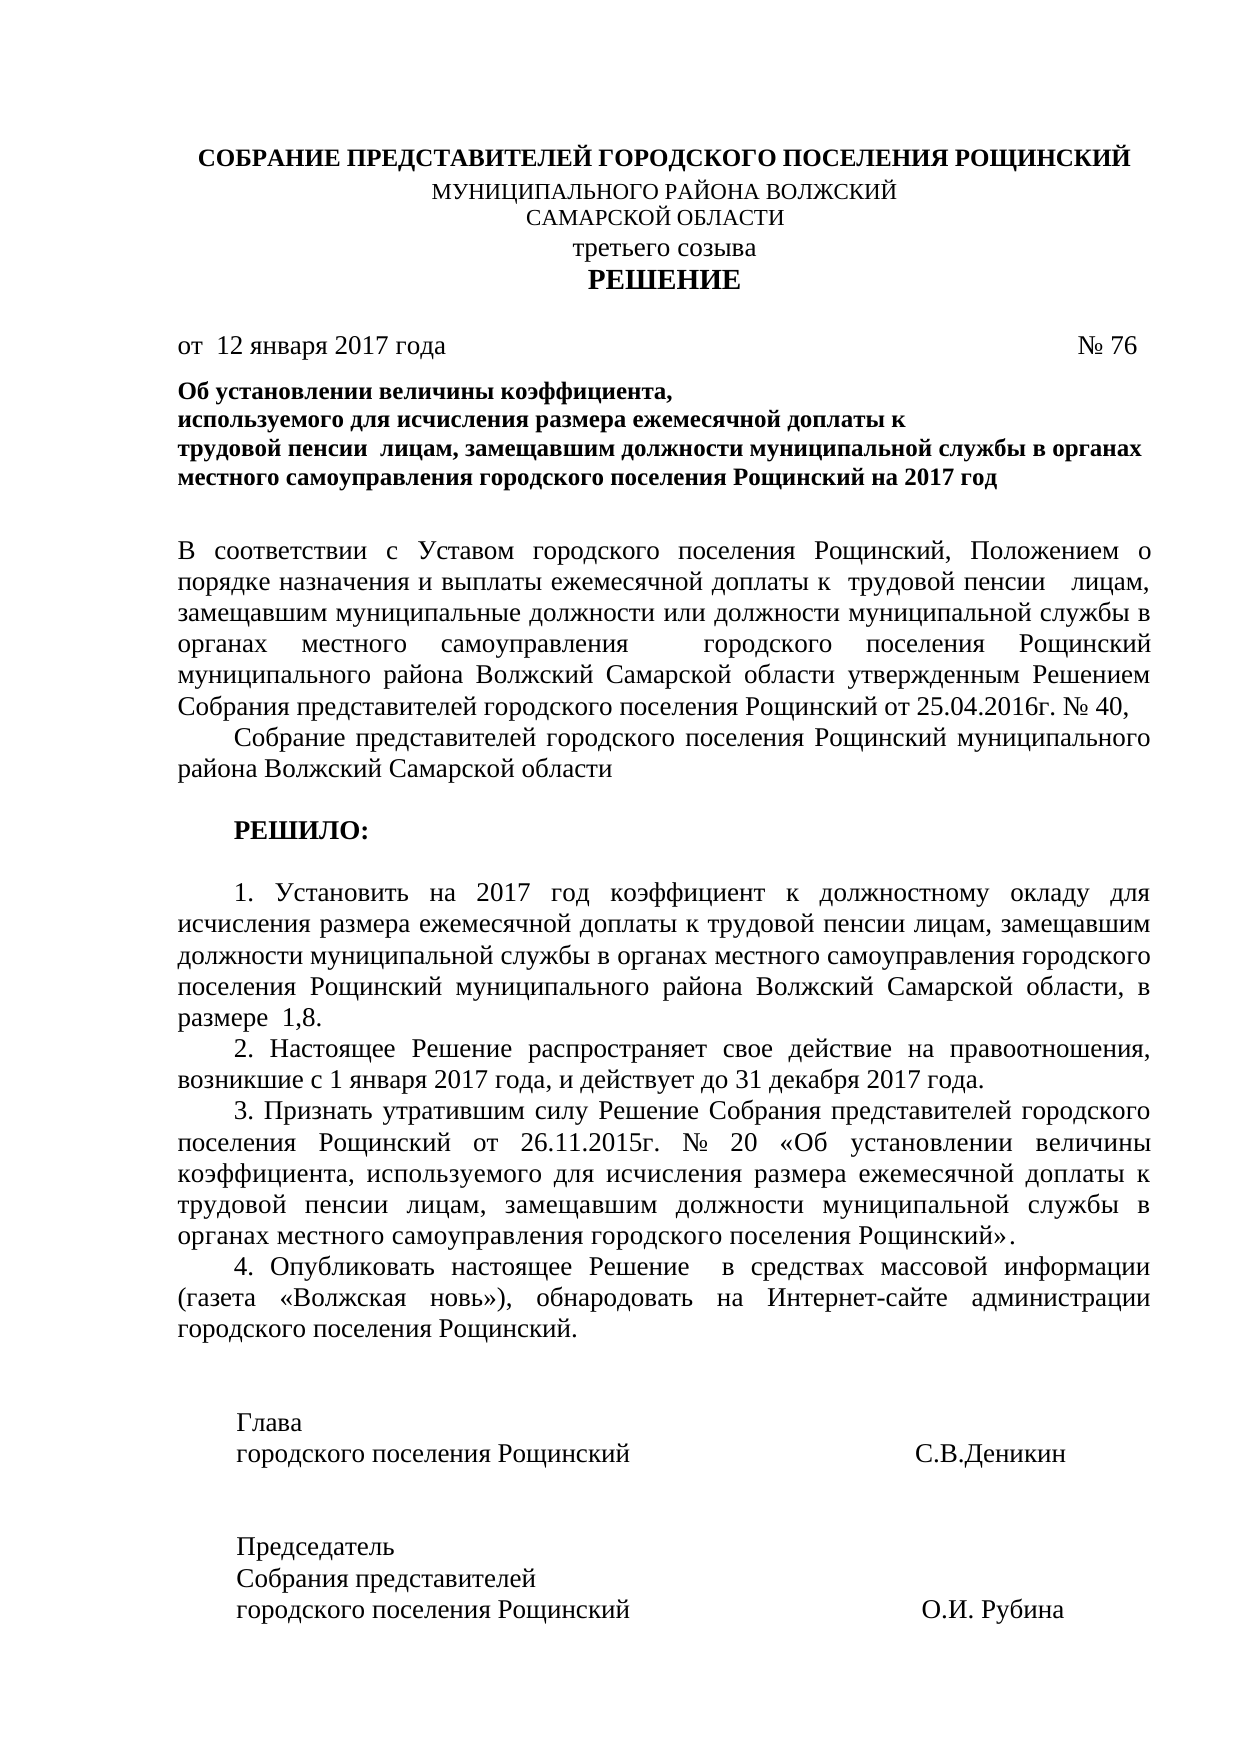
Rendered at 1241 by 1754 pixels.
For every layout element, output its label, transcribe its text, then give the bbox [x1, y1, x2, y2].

text Глава [177, 1406, 1152, 1437]
text от 12 января 2017 года № 76 [177, 329, 1152, 360]
text В соответствии с Уставом городского поселения Рощинский, Положением о порядке назначения и выплаты ежемесячной доплаты к трудовой пенсии лицам, замещавшим муниципальные должности или должности муниципальной службы в органах местного самоуправления городского поселения Рощинский муниципального района Волжский Самарской области утвержденным Решением Собрания представителей городского поселения Рощинский от 25.04.2016г. № 40, [177, 534, 1152, 721]
text трудовой пенсии лицам, замещавшим должности муниципальной службы в органах местного самоуправления городского поселения Рощинский на 2017 год [177, 433, 1152, 491]
text 1. Установить на 2017 год коэффициент к должностному окладу для исчисления размера ежемесячной доплаты к трудовой пенсии лицам, замещавшим должности муниципальной службы в органах местного самоуправления городского поселения Рощинский муниципального района Волжский Самарской области, в размере 1,8. [177, 876, 1152, 1032]
text используемого для исчисления размера ежемесячной доплаты к [177, 404, 1152, 433]
text Собрания представителей [177, 1562, 1152, 1593]
text Председатель [177, 1531, 1152, 1562]
text 4. Опубликовать настоящее Решение в средствах массовой информации (газета «Волжская новь»), обнародовать на Интернет-сайте администрации городского поселения Рощинский. [177, 1250, 1152, 1344]
text СОБРАНИЕ ПРЕДСТАВИТЕЛЕЙ ГОРОДСКОГО ПОСЕЛЕНИЯ РОЩИНСКИЙ [177, 143, 1152, 172]
text городского поселения Рощинский С.В.Деникин [177, 1437, 1152, 1468]
text Собрание представителей городского поселения Рощинский муниципального района Волжский Самарской области [177, 721, 1152, 783]
text Об установлении величины коэффициента, [177, 376, 1152, 404]
text САМАРСКОЙ ОБЛАСТИ [177, 204, 1152, 231]
text РЕШЕНИЕ [177, 262, 1152, 296]
text МУНИЦИПАЛЬНОГО РАЙОНА ВОЛЖСКИЙ [177, 178, 1152, 204]
text РЕШИЛО: [177, 814, 1152, 845]
text третьего созыва [177, 231, 1152, 262]
text городского поселения Рощинский О.И. Рубина [177, 1593, 1152, 1624]
text 3. Признать утратившим силу Решение Собрания представителей городского поселения Рощинский от 26.11.2015г. № 20 «Об установлении величины коэффициента, используемого для исчисления размера ежемесячной доплаты к трудовой пенсии лицам, замещавшим должности муниципальной службы в органах местного самоуправления городского поселения Рощинский». [177, 1094, 1152, 1250]
text 2. Настоящее Решение распространяет свое действие на правоотношения, возникшие с 1 января 2017 года, и действует до 31 декабря 2017 года. [177, 1032, 1152, 1094]
